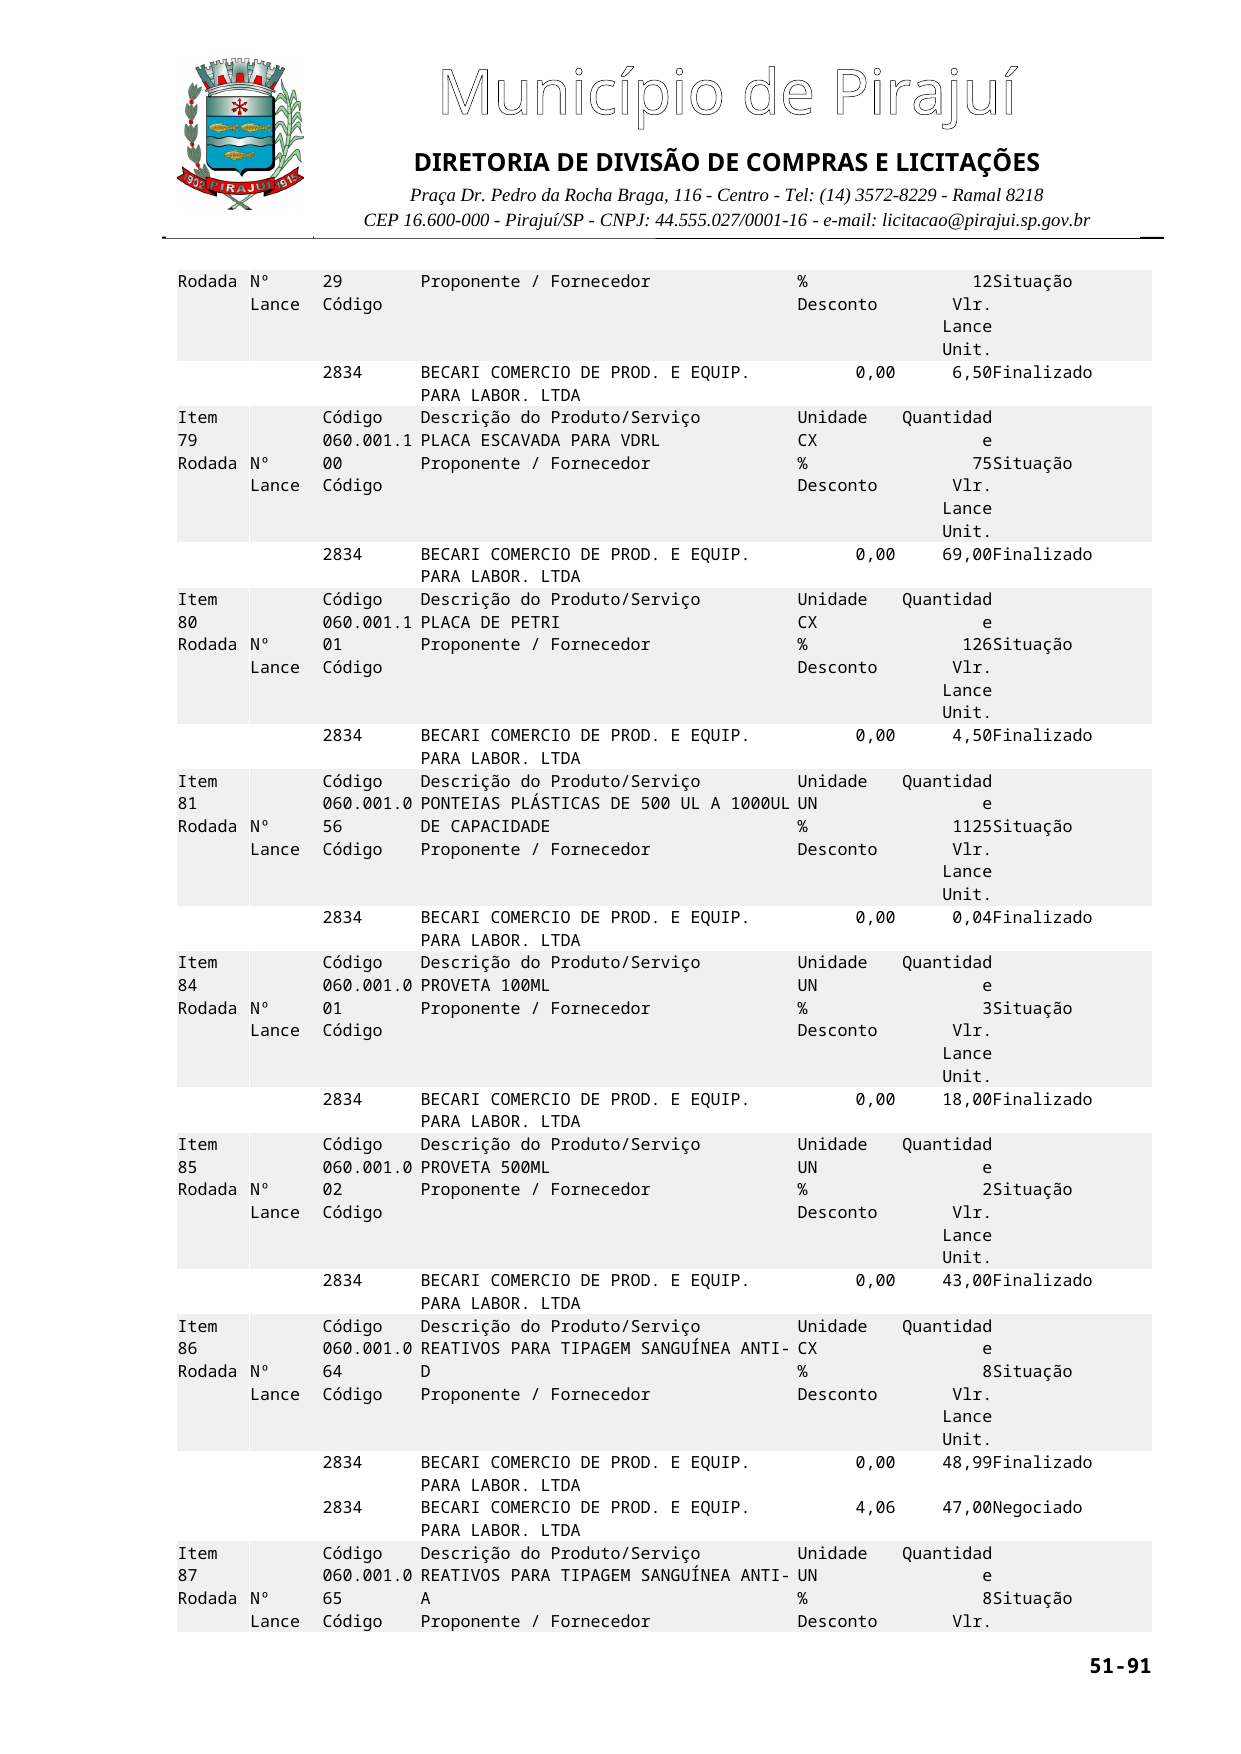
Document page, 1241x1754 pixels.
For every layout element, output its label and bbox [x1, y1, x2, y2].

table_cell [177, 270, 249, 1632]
picture [176, 58, 304, 210]
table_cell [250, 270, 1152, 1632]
